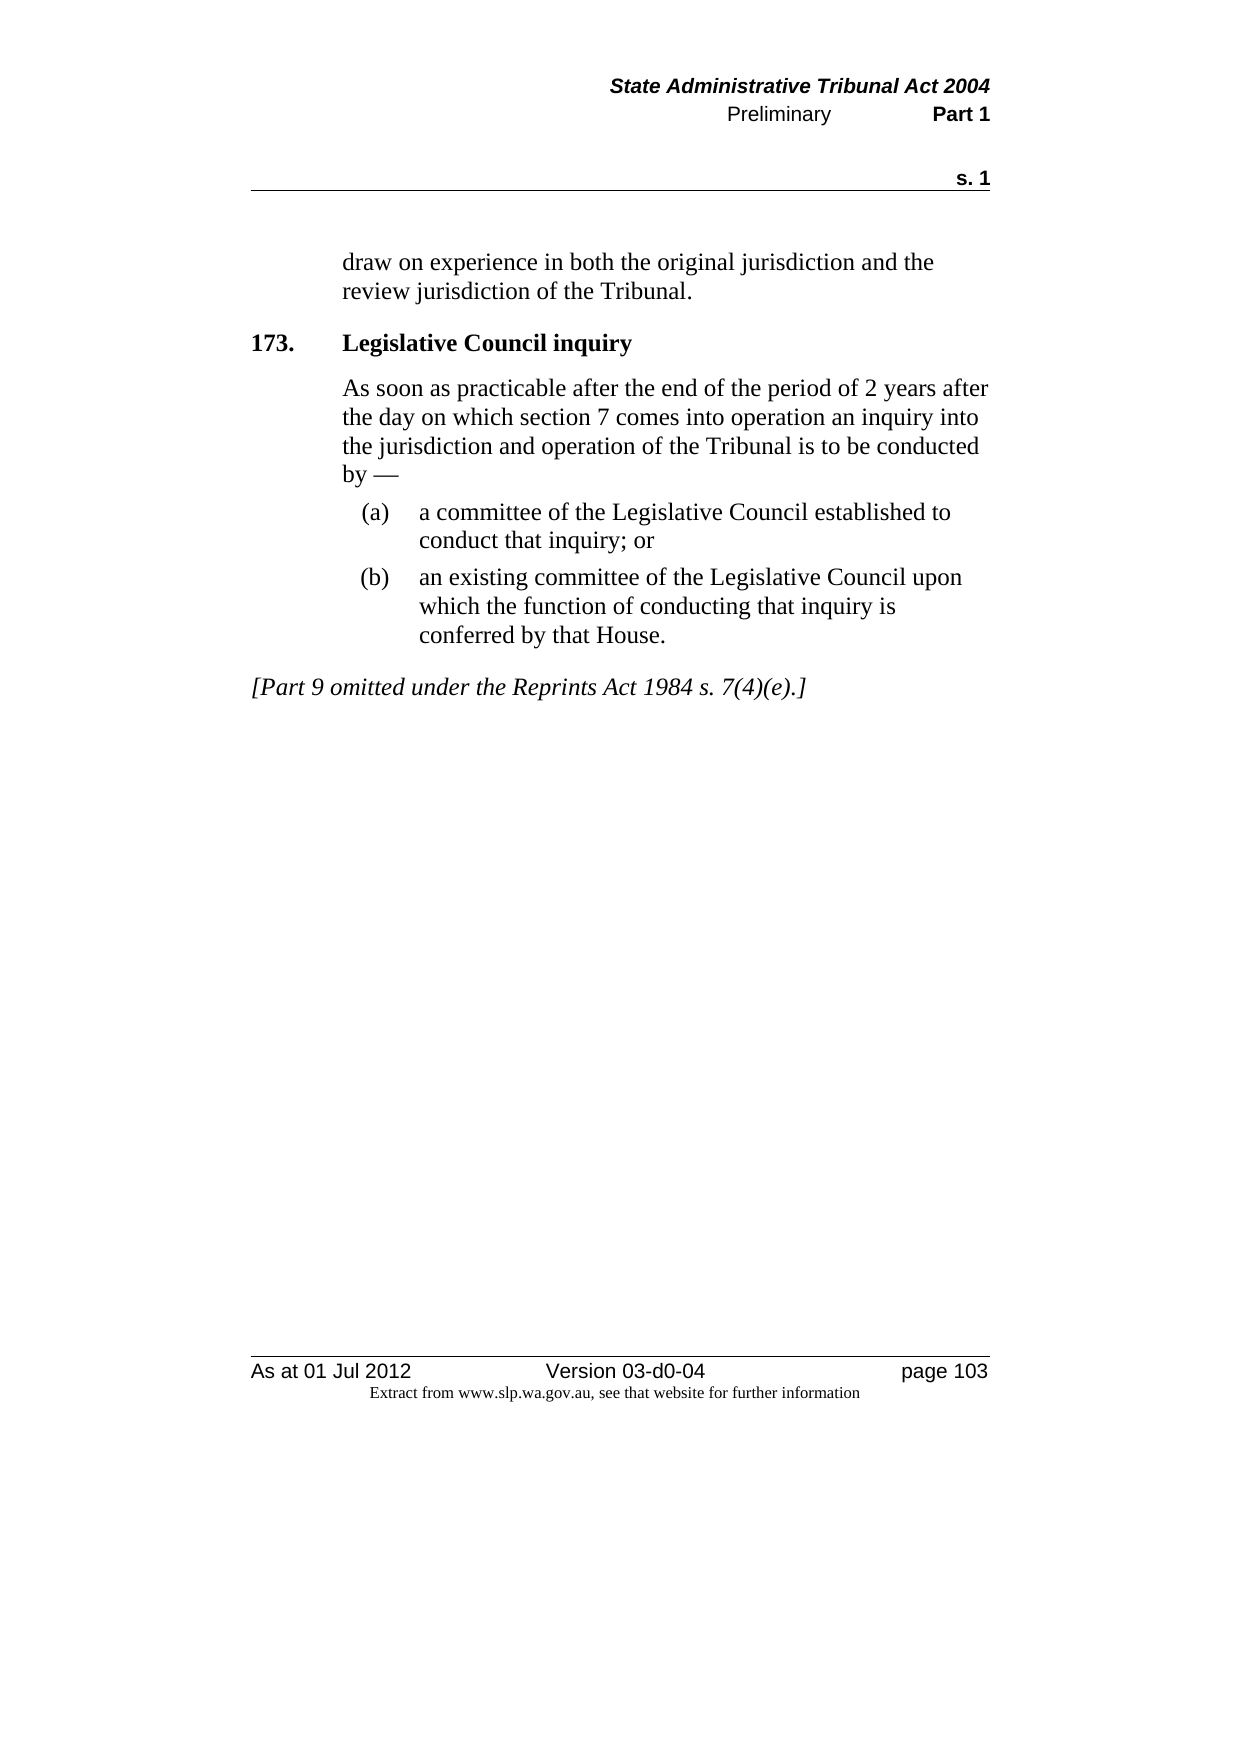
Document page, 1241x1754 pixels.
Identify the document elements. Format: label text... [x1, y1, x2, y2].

text [Part 9 omitted under the Reprints Act 1984 s. 7(4)(e).] [251, 672, 990, 700]
subtitle 173. Legislative Council inquiry [251, 328, 990, 357]
text (a) a committee of the Legislative Council established to conduct that inquiry; or [251, 497, 990, 554]
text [251, 247, 990, 305]
text (b) an existing committee of the Legislative Council upon which the function of conducting that inquiry is conferred by that House. [251, 562, 990, 649]
text As soon as practicable after the end of the period of 2 years after the day on which section 7 comes into operation an inquiry into the jurisdiction and operation of the Tribunal is to be conducted by — [251, 373, 990, 488]
